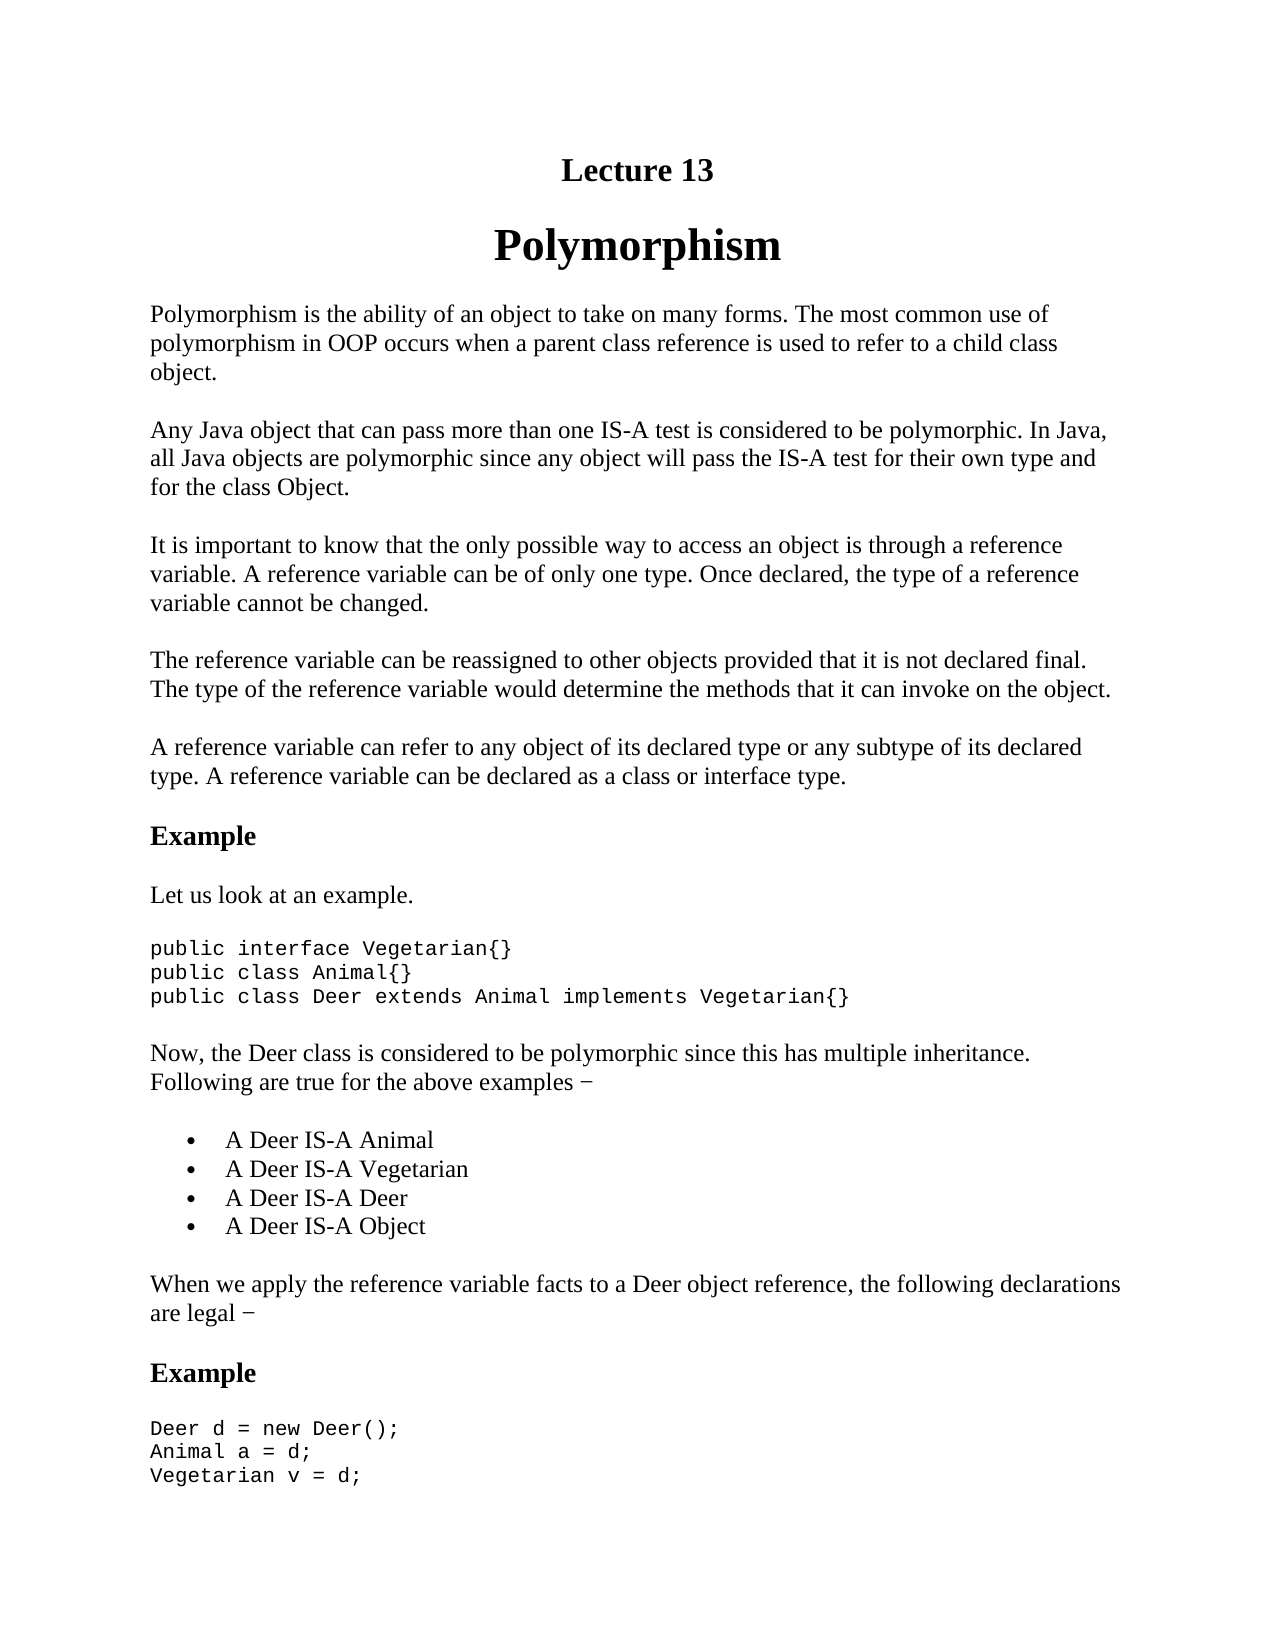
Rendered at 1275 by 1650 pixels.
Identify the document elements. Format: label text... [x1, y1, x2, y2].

text Vegetarian v = d; [150, 1465, 1125, 1488]
text Example [150, 819, 1125, 851]
text Example [150, 1356, 1125, 1388]
text Now, the Deer class is considered to be polymorphic since this has multiple inheritance. Following are true for the above examples − [150, 1038, 1125, 1096]
text Let us look at an example. [150, 881, 1125, 909]
text Lecture 13 [150, 150, 1125, 188]
text Polymorphism [150, 217, 1125, 270]
text Deer d = new Deer(); [150, 1418, 1125, 1441]
list A Deer IS-A Deer [187, 1183, 1125, 1211]
list A Deer IS-A Animal [187, 1125, 1125, 1154]
text public interface Vegetarian{} [150, 938, 1125, 962]
text Animal a = d; [150, 1441, 1125, 1465]
text Any Java object that can pass more than one IS-A test is considered to be polymorphic. In Java, all Java objects are polymorphic since any object will pass the IS-A test for their own type and for the class Object. [150, 415, 1125, 501]
text It is important to know that the only possible way to access an object is through a reference variable. A reference variable can be of only one type. Once declared, the type of a reference variable cannot be changed. [150, 530, 1125, 616]
text The reference variable can be reassigned to other objects provided that it is not declared final. The type of the reference variable would determine the methods that it can invoke on the object. [150, 646, 1125, 703]
text A reference variable can refer to any object of its declared type or any subtype of its declared type. A reference variable can be declared as a class or interface type. [150, 732, 1125, 790]
list A Deer IS-A Vegetarian [187, 1154, 1125, 1183]
list A Deer IS-A Object [187, 1211, 1125, 1240]
text Polymorphism is the ability of an object to take on many forms. The most common use of polymorphism in OOP occurs when a parent class reference is used to refer to a child class object. [150, 299, 1125, 386]
text public class Animal{} [150, 962, 1125, 986]
text When we apply the reference variable facts to a Deer object reference, the following declarations are legal − [150, 1269, 1125, 1327]
text public class Deer extends Animal implements Vegetarian{} [150, 986, 1125, 1009]
